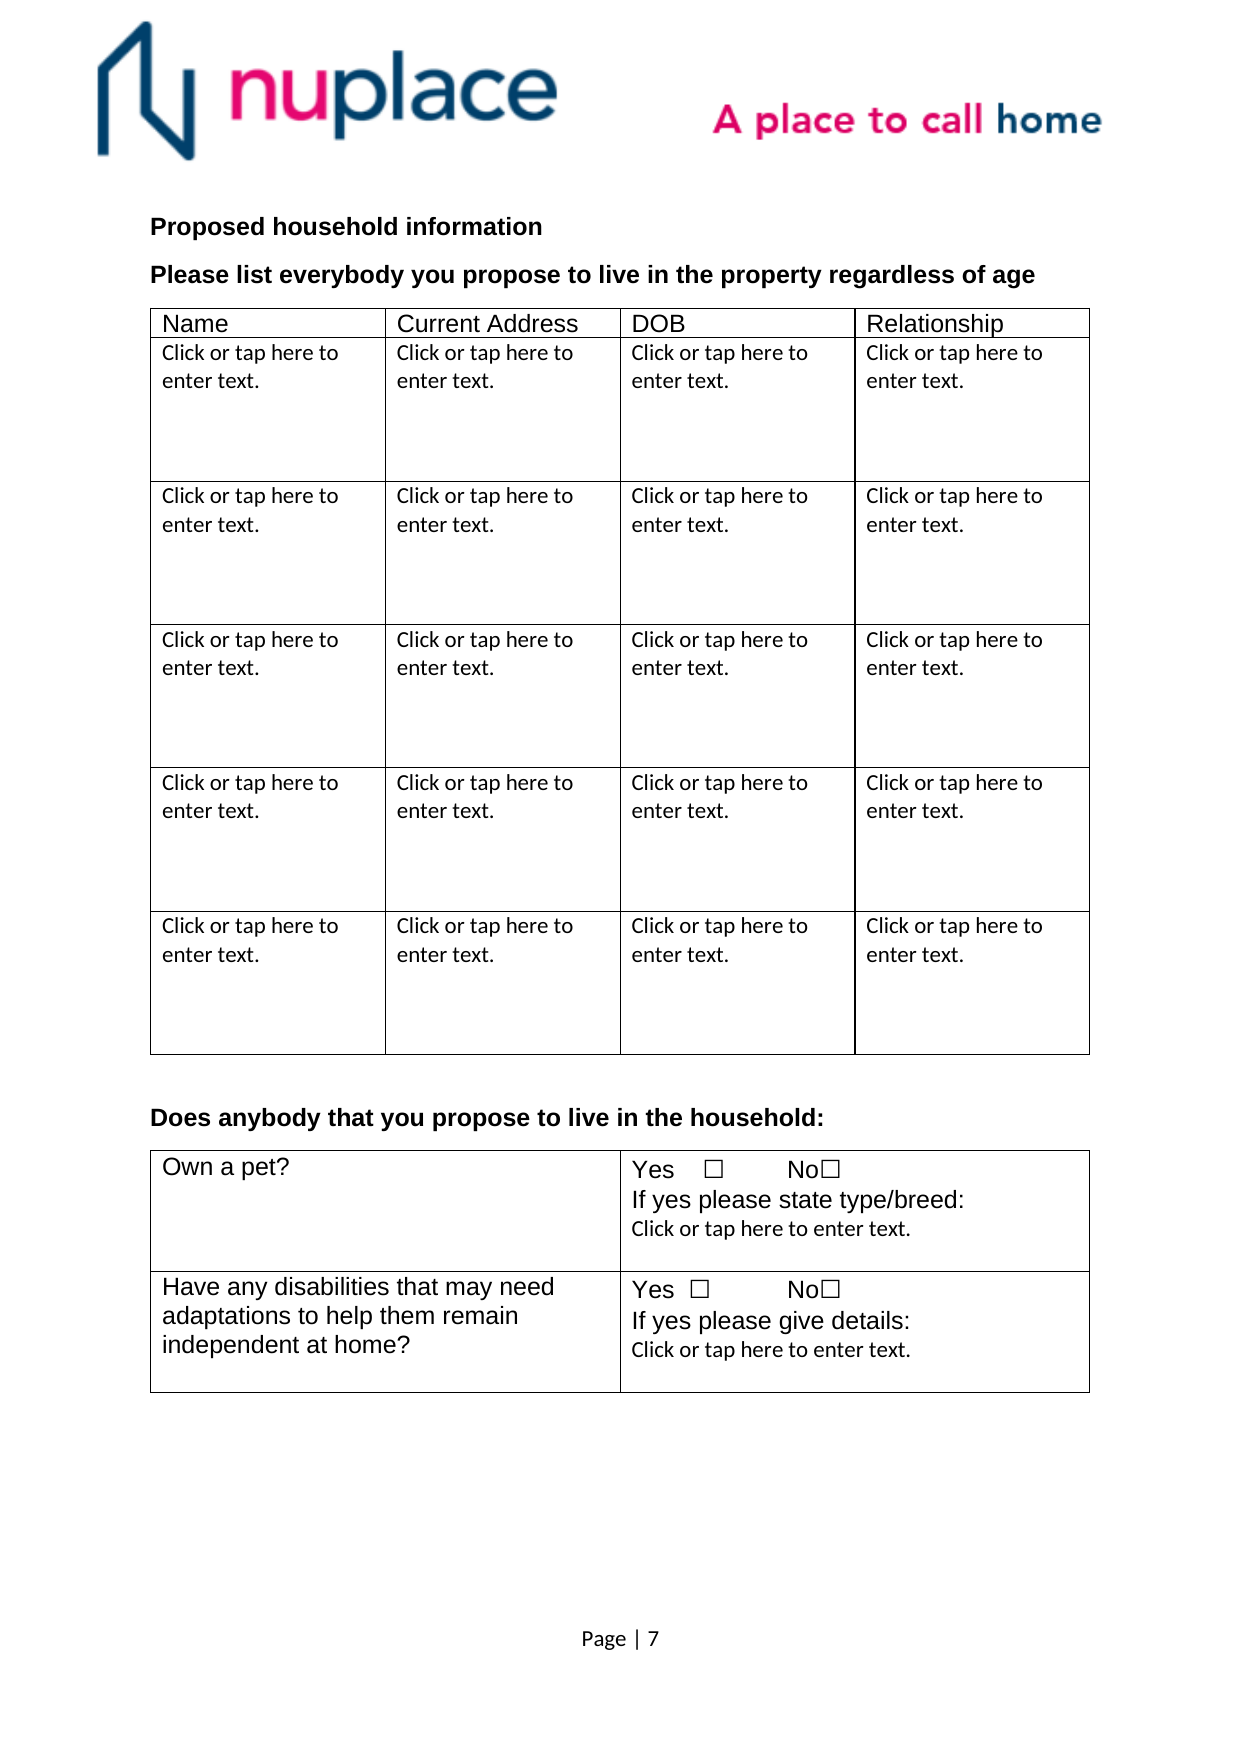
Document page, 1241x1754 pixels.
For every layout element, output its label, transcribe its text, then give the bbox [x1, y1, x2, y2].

table_cell [151, 625, 385, 767]
table_cell [621, 338, 854, 481]
table_cell [151, 912, 385, 1054]
text Proposed household information [150, 150, 1090, 241]
table_cell [621, 768, 854, 911]
table_cell [386, 912, 620, 1054]
table_cell [621, 625, 854, 767]
table_cell [621, 912, 854, 1054]
picture [692, 34, 1224, 185]
table_cell [151, 338, 385, 481]
text Please list everybody you propose to live in the property regardless of age [150, 260, 1090, 288]
table_cell [386, 768, 620, 911]
table_cell Yes No If yes please give details: [621, 1272, 1089, 1392]
table_cell [386, 482, 620, 624]
table_header Own a pet? [151, 1151, 620, 1271]
table_cell [151, 768, 385, 911]
table_cell [856, 768, 1089, 911]
table_cell [856, 482, 1089, 624]
text Does anybody that you propose to live in the household: [150, 1103, 1090, 1131]
table_cell [856, 625, 1089, 767]
table_header Relationship [856, 309, 1089, 337]
table_cell [151, 482, 385, 624]
table_header Current Address [386, 309, 620, 337]
table_header Name [151, 309, 385, 337]
table_cell [856, 338, 1089, 481]
table_cell Have any disabilities that may need adaptations to help them remain independent at home? [151, 1272, 620, 1392]
table_cell [621, 482, 854, 624]
table_header DOB [621, 309, 854, 337]
table_cell [386, 338, 620, 481]
table_header Yes No If yes please state type/breed: [621, 1151, 1089, 1271]
picture [18, 12, 621, 205]
table_cell [856, 912, 1089, 1054]
table_cell [386, 625, 620, 767]
